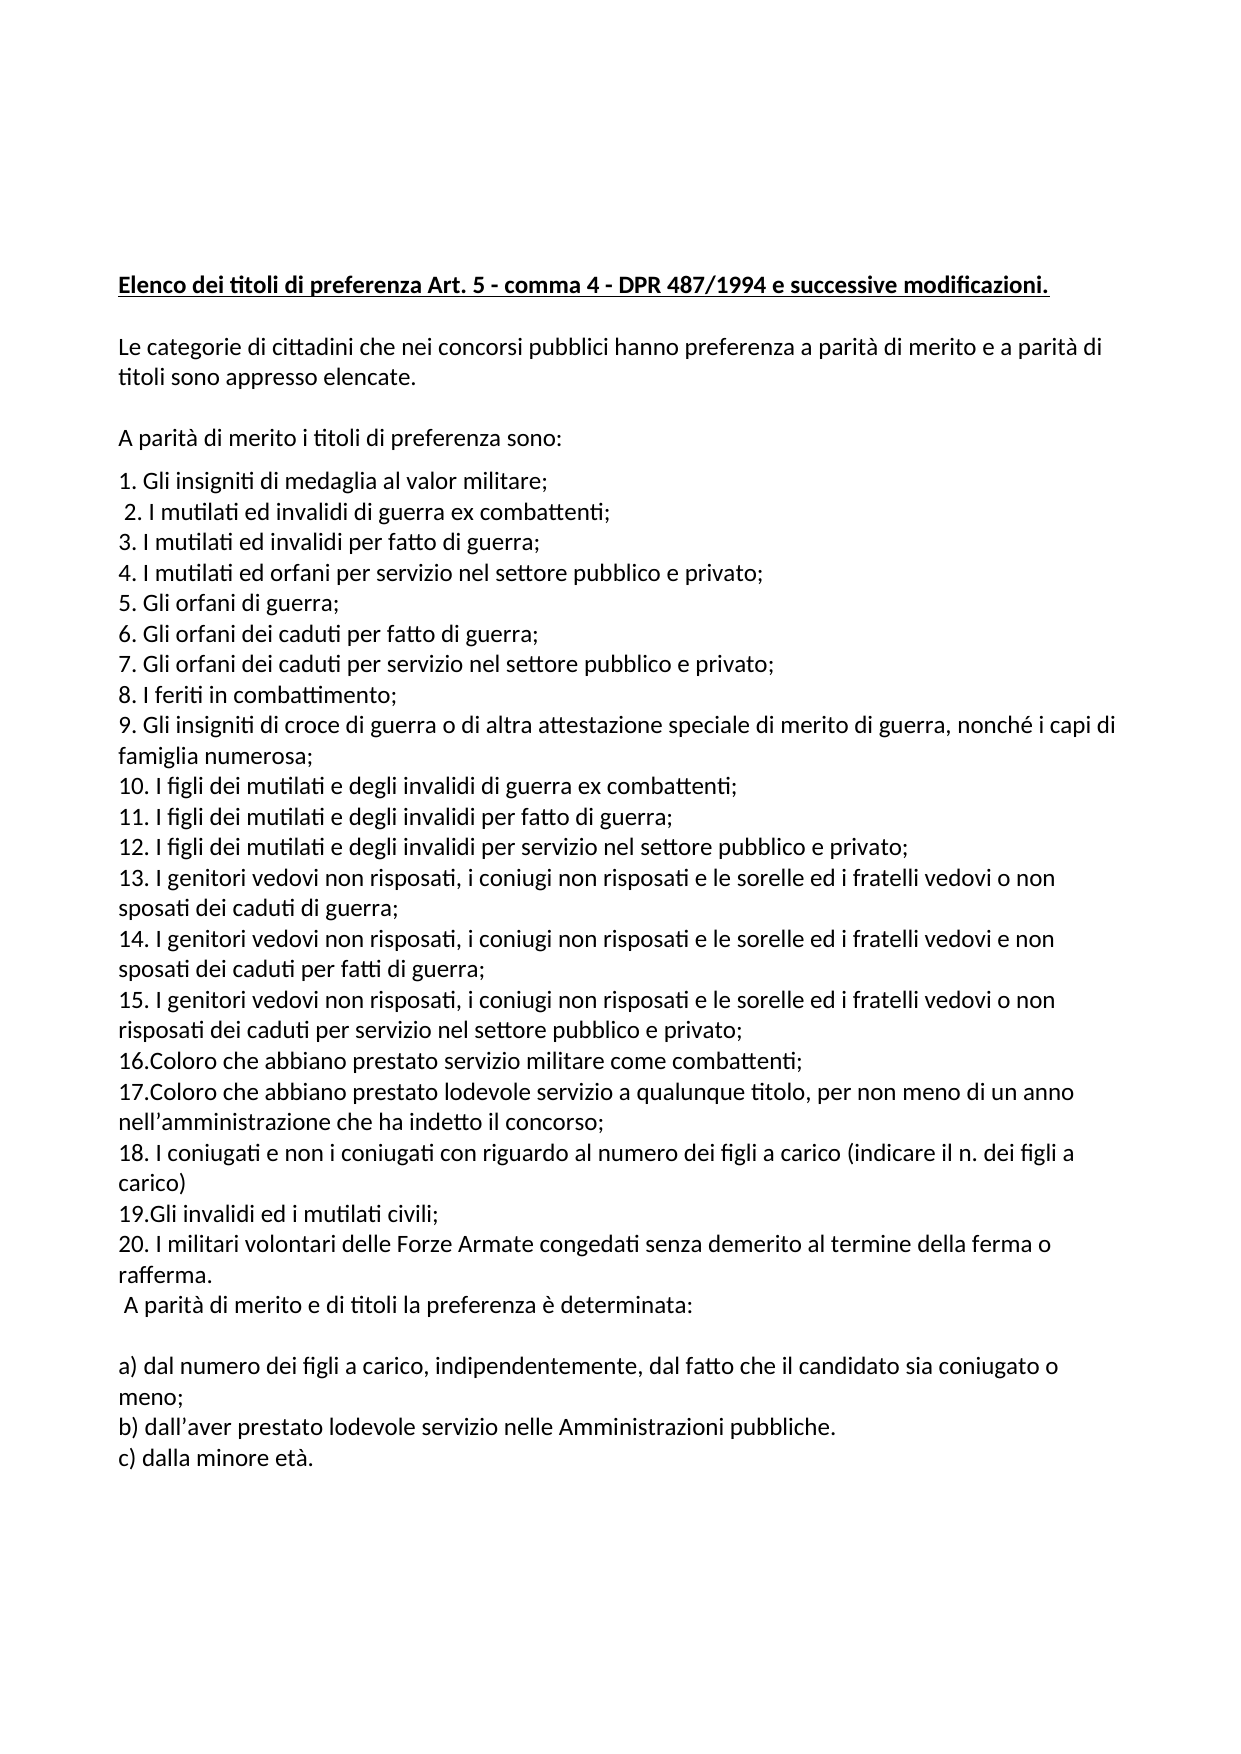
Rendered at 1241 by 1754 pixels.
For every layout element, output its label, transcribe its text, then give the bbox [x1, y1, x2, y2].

text 12. I figli dei mutilati e degli invalidi per servizio nel settore pubblico e privato; [118, 831, 1122, 862]
text a) dal numero dei figli a carico, indipendentemente, dal fatto che il candidato sia coniugato o meno; [118, 1350, 1122, 1411]
text 3. I mutilati ed invalidi per fatto di guerra; [118, 526, 1122, 557]
text 2. I mutilati ed invalidi di guerra ex combattenti; [118, 496, 1122, 526]
text 20. I militari volontari delle Forze Armate congedati senza demerito al termine della ferma o rafferma. [118, 1228, 1122, 1289]
text 9. Gli insigniti di croce di guerra o di altra attestazione speciale di merito di guerra, nonché i capi di famiglia numerosa; [118, 709, 1122, 770]
text 17.Coloro che abbiano prestato lodevole servizio a qualunque titolo, per non meno di un anno nell’amministrazione che ha indetto il concorso; [118, 1076, 1122, 1137]
text 6. Gli orfani dei caduti per fatto di guerra; [118, 618, 1122, 648]
text Le categorie di cittadini che nei concorsi pubblici hanno preferenza a parità di merito e a parità di titoli sono appresso elencate. [118, 331, 1122, 392]
text 16.Coloro che abbiano prestato servizio militare come combattenti; [118, 1045, 1122, 1076]
text A parità di merito i titoli di preferenza sono: [118, 422, 1122, 453]
text 5. Gli orfani di guerra; [118, 587, 1122, 618]
text 8. I feriti in combattimento; [118, 679, 1122, 709]
text 4. I mutilati ed orfani per servizio nel settore pubblico e privato; [118, 557, 1122, 587]
text 11. I figli dei mutilati e degli invalidi per fatto di guerra; [118, 801, 1122, 831]
text 15. I genitori vedovi non risposati, i coniugi non risposati e le sorelle ed i fratelli vedovi o non risposati dei caduti per servizio nel settore pubblico e privato; [118, 984, 1122, 1045]
text 7. Gli orfani dei caduti per servizio nel settore pubblico e privato; [118, 648, 1122, 679]
text 13. I genitori vedovi non risposati, i coniugi non risposati e le sorelle ed i fratelli vedovi o non sposati dei caduti di guerra; [118, 862, 1122, 923]
text 1. Gli insigniti di medaglia al valor militare; [118, 465, 1122, 496]
text 18. I coniugati e non i coniugati con riguardo al numero dei figli a carico (indicare il n. dei figli a carico) [118, 1137, 1122, 1198]
text 10. I figli dei mutilati e degli invalidi di guerra ex combattenti; [118, 770, 1122, 801]
text 19.Gli invalidi ed i mutilati civili; [118, 1198, 1122, 1228]
text 14. I genitori vedovi non risposati, i coniugi non risposati e le sorelle ed i fratelli vedovi e non sposati dei caduti per fatti di guerra; [118, 923, 1122, 984]
text A parità di merito e di titoli la preferenza è determinata: [118, 1289, 1122, 1320]
text Elenco dei titoli di preferenza Art. 5 - comma 4 - DPR 487/1994 e successive modificazioni. [118, 269, 1122, 300]
text b) dall’aver prestato lodevole servizio nelle Amministrazioni pubbliche. [118, 1411, 1122, 1442]
text c) dalla minore età. [118, 1442, 1122, 1472]
